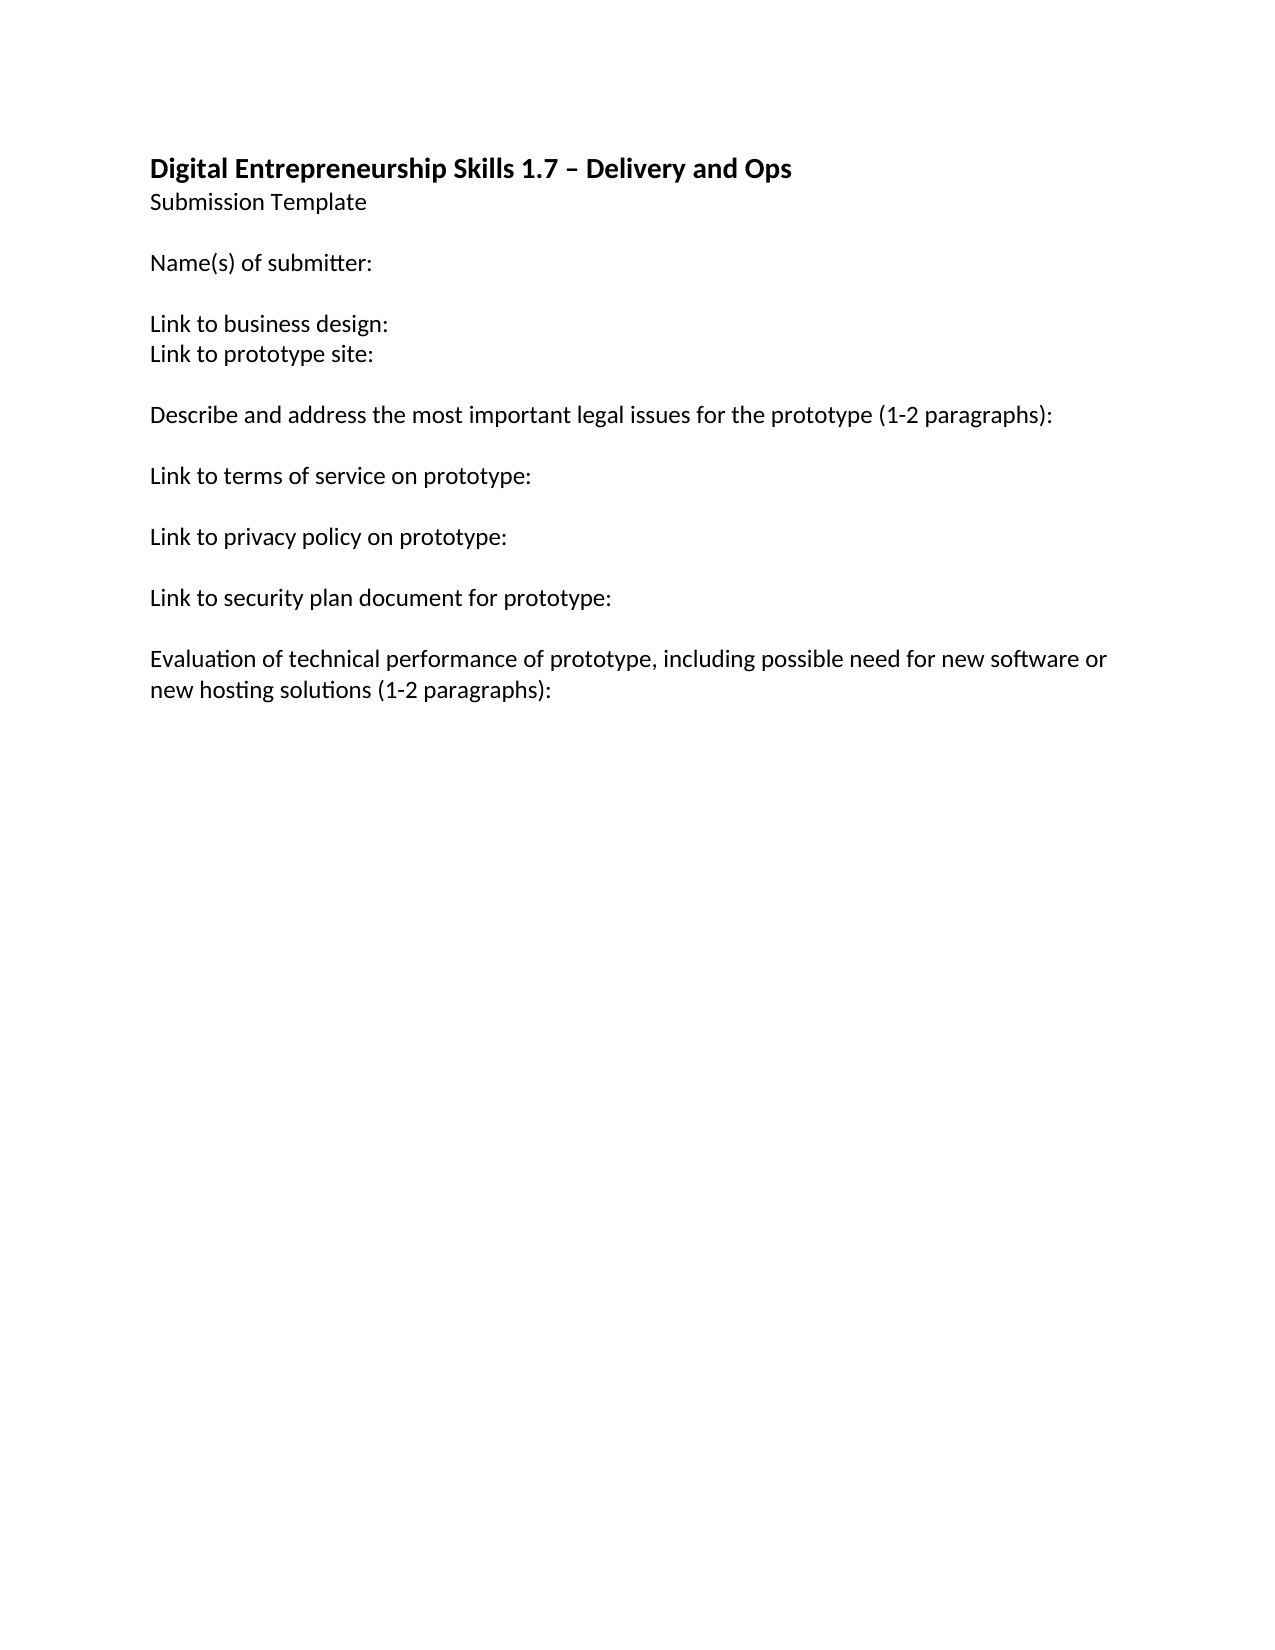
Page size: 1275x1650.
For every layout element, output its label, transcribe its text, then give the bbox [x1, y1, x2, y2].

text Digital Entrepreneurship Skills 1.7 – Delivery and Ops [150, 150, 1125, 186]
text Name(s) of submitter: [150, 247, 1125, 277]
text Evaluation of technical performance of prototype, including possible need for new software or new hosting solutions (1-2 paragraphs): [150, 643, 1125, 704]
text Link to business design: [150, 308, 1125, 338]
text Link to terms of service on prototype: [150, 460, 1125, 491]
text Link to security plan document for prototype: [150, 582, 1125, 613]
text Link to prototype site: [150, 338, 1125, 369]
text Submission Template [150, 186, 1125, 216]
text Link to privacy policy on prototype: [150, 521, 1125, 552]
text Describe and address the most important legal issues for the prototype (1-2 paragraphs): [150, 399, 1125, 430]
